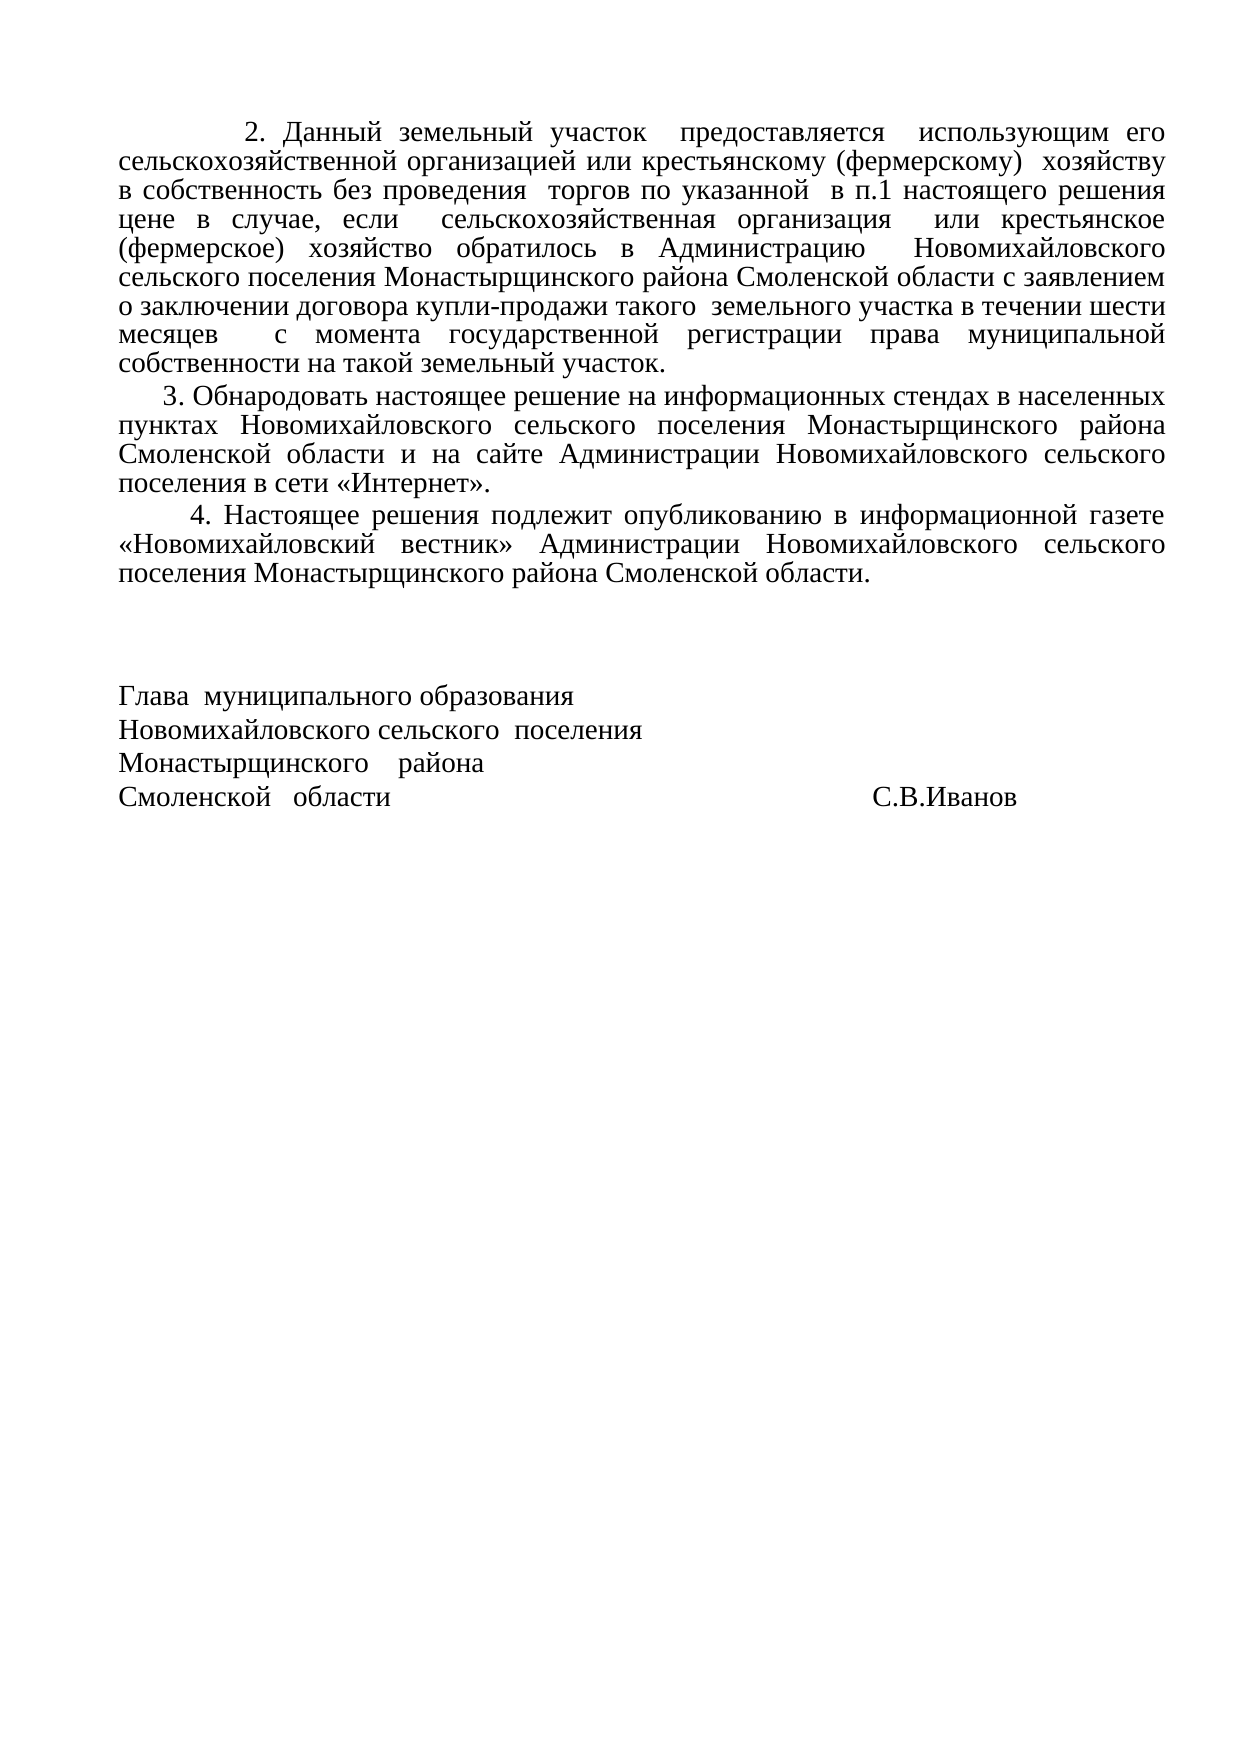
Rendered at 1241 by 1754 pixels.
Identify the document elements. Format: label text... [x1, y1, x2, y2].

text 3. Обнародовать настоящее решение на информационных стендах в населенных пунктах Новомихайловского сельского поселения Монастырщинского района Смоленской области и на сайте Администрации Новомихайловского сельского поселения в сети «Интернет». [118, 382, 1167, 498]
text Монастырщинского района [118, 746, 1167, 779]
text Новомихайловского сельского поселения [118, 712, 1167, 746]
text Смоленской области С.В.Иванов [118, 779, 1167, 813]
text Глава муниципального образования [118, 678, 1167, 712]
text 2. Данный земельный участок предоставляется использующим его сельскохозяйственной организацией или крестьянскому (фермерскому) хозяйству в собственность без проведения торгов по указанной в п.1 настоящего решения цене в случае, если сельскохозяйственная организация или крестьянское (фермерское) хозяйство обратилось в Администрацию Новомихайловского сельского поселения Монастырщинского района Смоленской области с заявлением о заключении договора купли-продажи такого земельного участка в течении шести месяцев с момента государственной регистрации права муниципальной собственности на такой земельный участок. [118, 118, 1167, 379]
text 4. Настоящее решения подлежит опубликованию в информационной газете «Новомихайловский вестник» Администрации Новомихайловского сельского поселения Монастырщинского района Смоленской области. [118, 502, 1167, 588]
